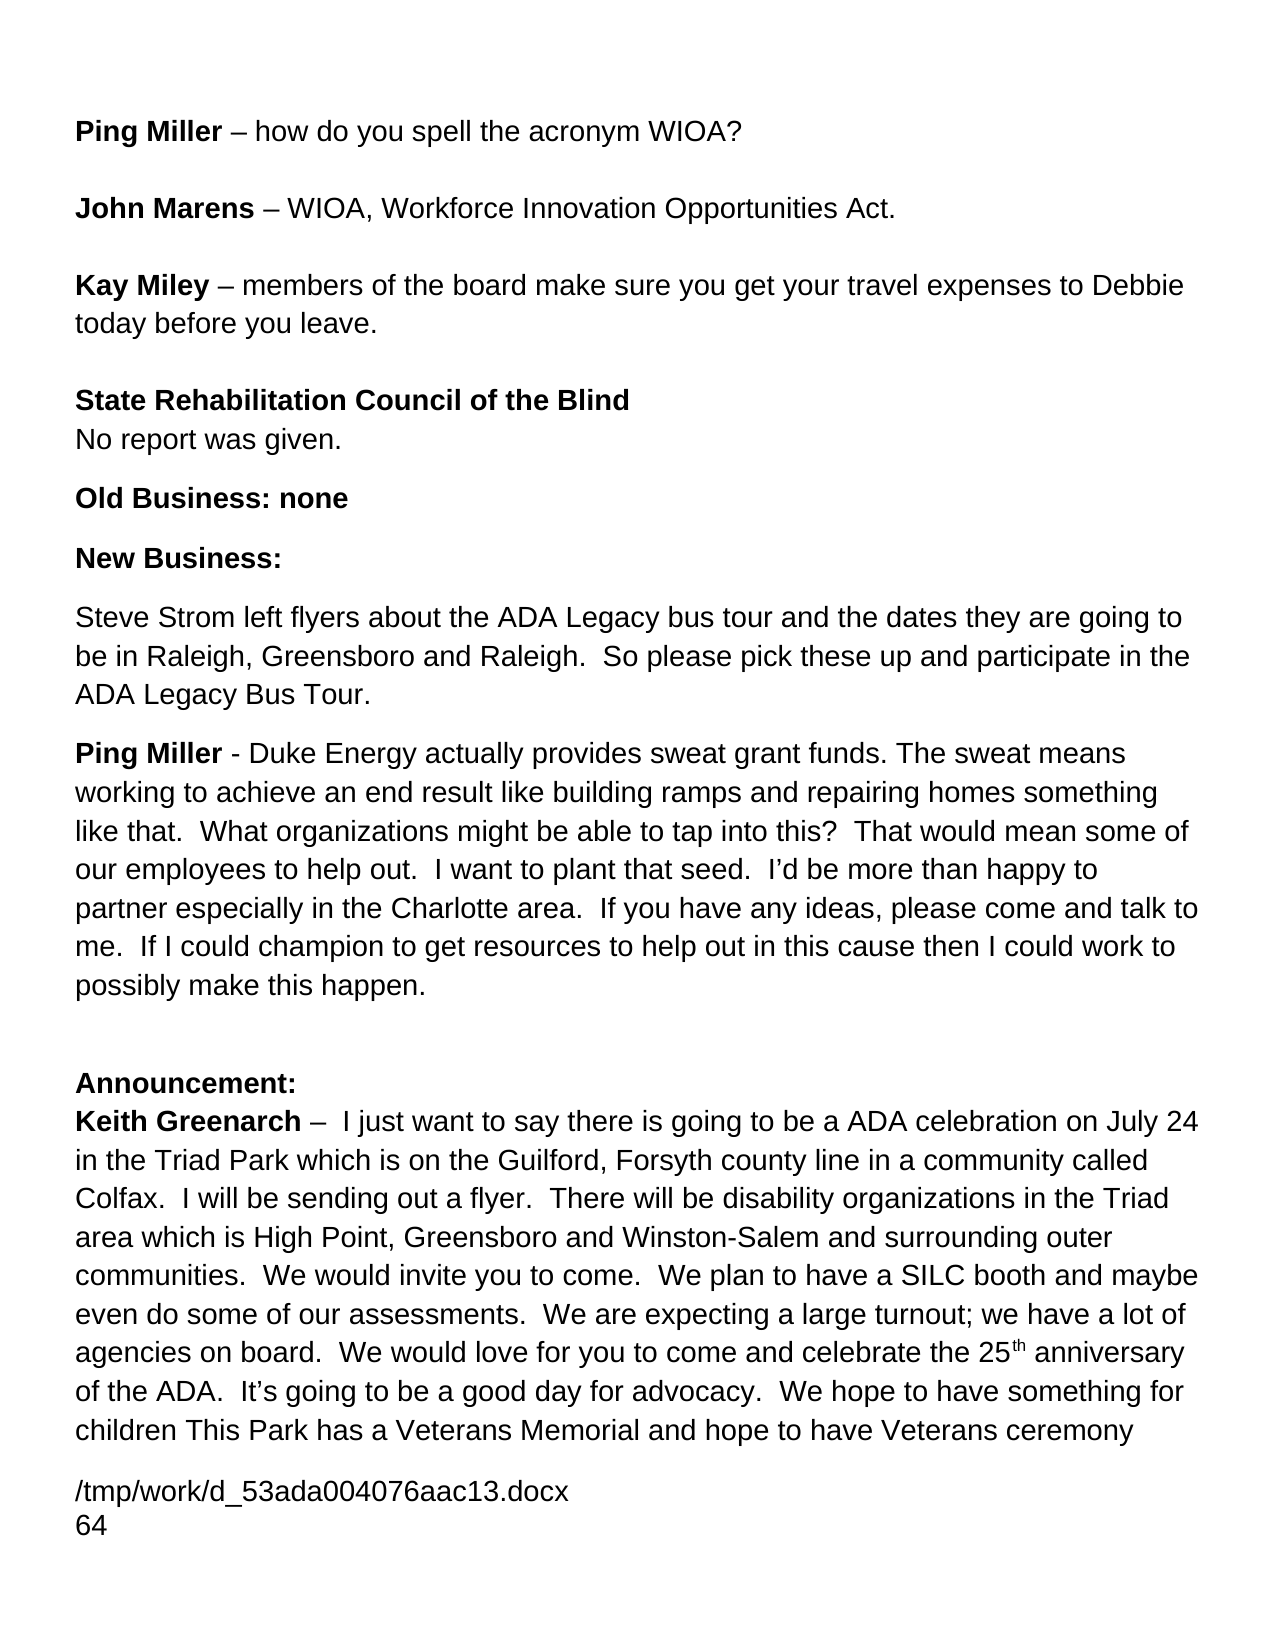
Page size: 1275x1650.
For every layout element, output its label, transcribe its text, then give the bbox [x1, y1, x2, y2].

subtitle New Business: [75, 541, 1200, 574]
text John Marens – WIOA, Workforce Innovation Opportunities Act. [75, 191, 1200, 224]
subtitle Old Business: none [75, 481, 1200, 515]
text No report was given. [75, 422, 1200, 455]
subtitle Announcement: [75, 1066, 1200, 1099]
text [75, 1104, 1200, 1446]
subtitle Steve Strom left flyers about the ADA Legacy bus tour and the dates they are going to be in Raleigh, Greensboro and Raleigh. So please pick these up and participate in the ADA Legacy Bus Tour. [75, 600, 1200, 711]
subtitle Ping Miller - Duke Energy actually provides sweat grant funds. The sweat means working to achieve an end result like building ramps and repairing homes something like that. What organizations might be able to tap into this? That would mean some of our employees to help out. I want to plant that seed. I’d be more than happy to partner especially in the Charlotte area. If you have any ideas, please come and talk to me. If I could champion to get resources to help out in this cause then I could work to possibly make this happen. [75, 736, 1200, 1001]
text Kay Miley – members of the board make sure you get your travel expenses to Debbie today before you leave. [75, 268, 1200, 340]
text State Rehabilitation Council of the Blind [75, 383, 1200, 417]
text Ping Miller – how do you spell the acronym WIOA? [75, 113, 1200, 147]
